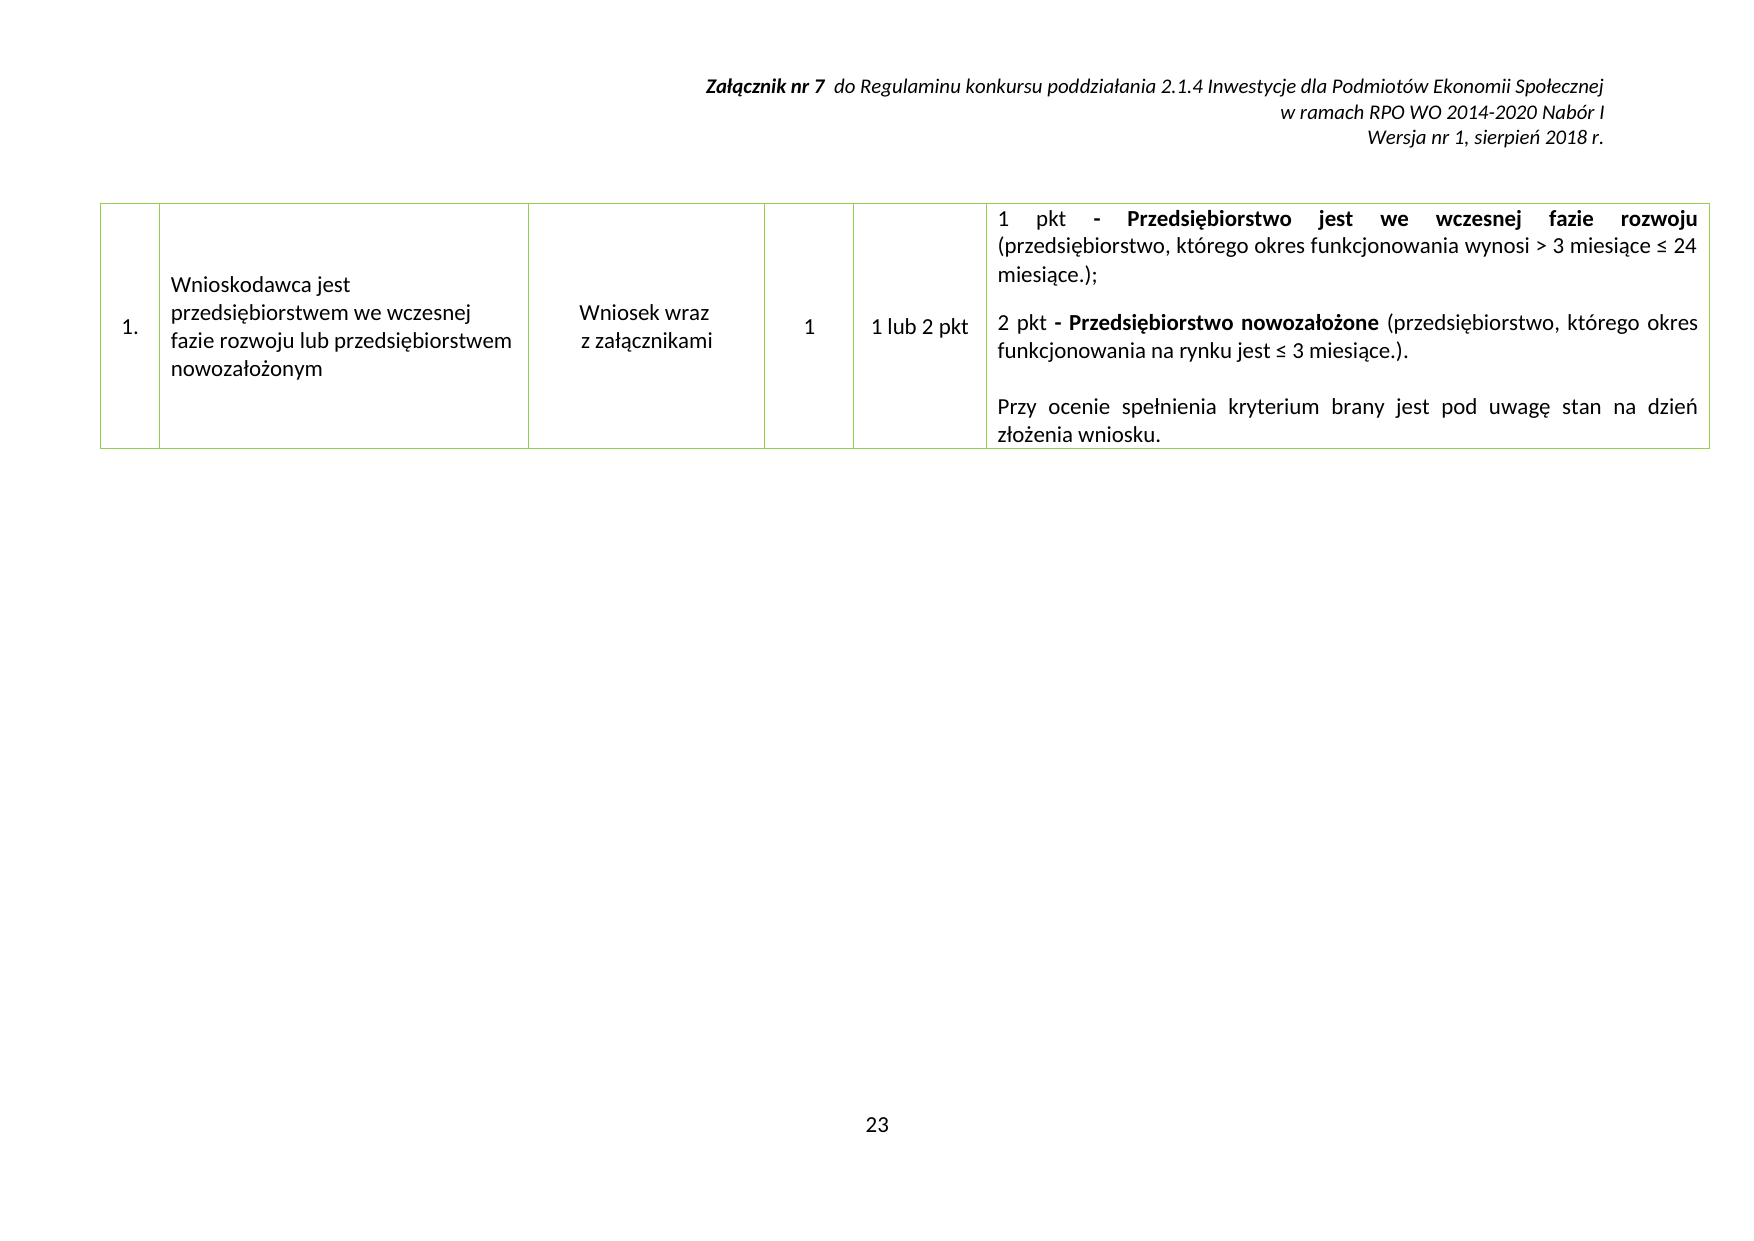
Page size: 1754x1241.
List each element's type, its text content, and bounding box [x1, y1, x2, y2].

table_cell 1 pkt - Przedsiębiorstwo jest we wczesnej fazie rozwoju (przedsiębiorstwo, którego okres funkcjonowania wynosi > 3 miesiące ≤ 24 miesiące.); 2 pkt - Przedsiębiorstwo nowozałożone (przedsiębiorstwo, którego okres funkcjonowania na rynku jest ≤ 3 miesiące.). Przy ocenie spełnienia kryterium brany jest pod uwagę stan na dzień złożenia wniosku. [987, 204, 1709, 448]
table_cell Wniosek wraz z załącznikami [529, 204, 764, 448]
table_cell 1 lub 2 pkt [854, 204, 986, 448]
table_cell 1 [765, 204, 853, 448]
table_cell 1. [101, 204, 159, 448]
table_cell Wnioskodawca jest przedsiębiorstwem we wczesnej fazie rozwoju lub przedsiębiorstwem nowozałożonym [160, 204, 528, 448]
